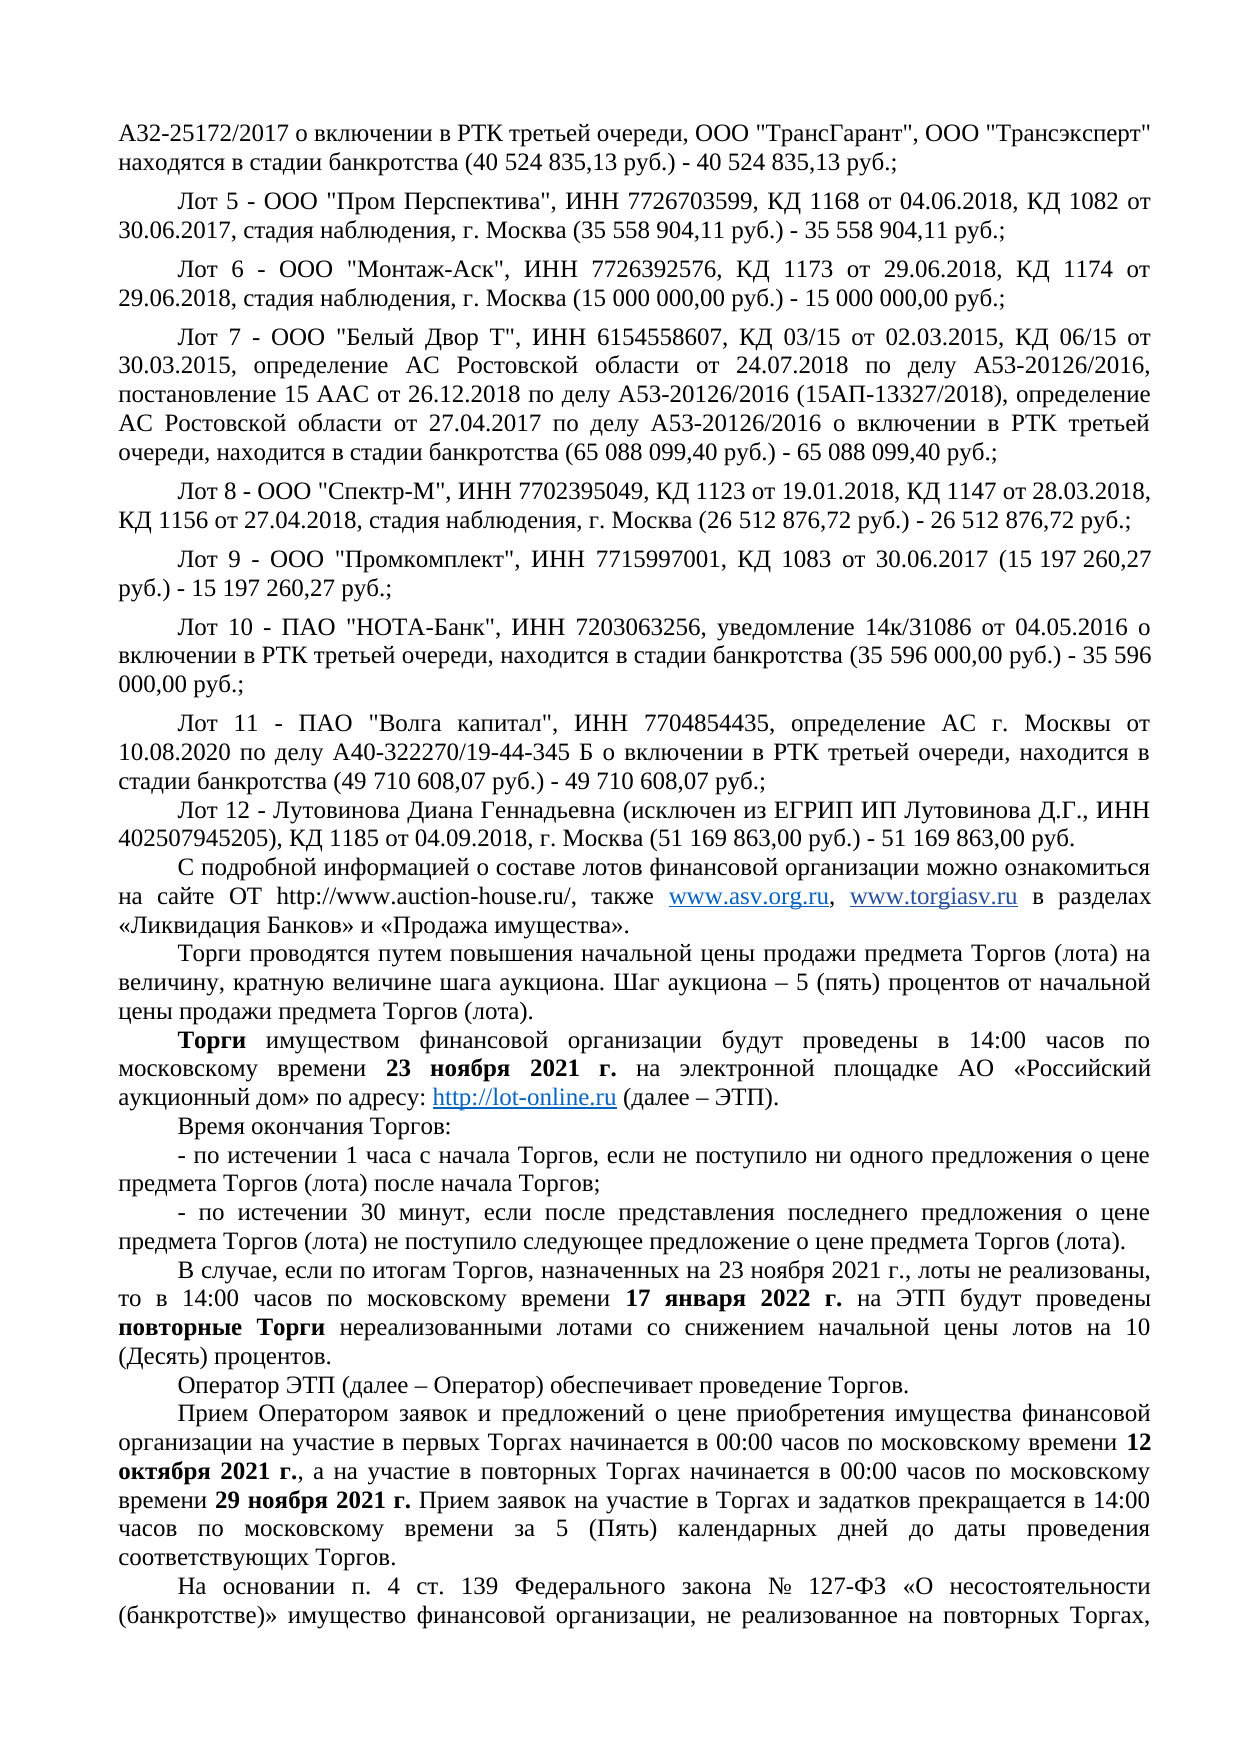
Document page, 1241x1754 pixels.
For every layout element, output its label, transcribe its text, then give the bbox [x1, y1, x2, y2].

text - по истечении 30 минут, если после представления последнего предложения о цене предмета Торгов (лота) не поступило следующее предложение о цене предмета Торгов (лота). [118, 1197, 1151, 1255]
text Лот 8 - ООО "Спектр-М", ИНН 7702395049, КД 1123 от 19.01.2018, КД 1147 от 28.03.2018, КД 1156 от 27.04.2018, стадия наблюдения, г. Москва (26 512 876,72 руб.) - 26 512 876,72 руб.; [118, 476, 1151, 533]
text С подробной информацией о составе лотов финансовой организации можно ознакомиться на сайте ОТ http://www.auction-house.ru/, также www.asv.org.ru, www.torgiasv.ru в разделах «Ликвидация Банков» и «Продажа имущества». [118, 852, 1151, 938]
text В случае, если по итогам Торгов, назначенных на 23 ноября 2021 г., лоты не реализованы, то в 14:00 часов по московскому времени 17 января 2022 г. на ЭТП будут проведены повторные Торги нереализованными лотами со снижением начальной цены лотов на 10 (Десять) процентов. [118, 1255, 1151, 1370]
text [118, 1571, 1151, 1628]
text Лот 5 - ООО "Пром Перспектива", ИНН 7726703599, КД 1168 от 04.06.2018, КД 1082 от 30.06.2017, стадия наблюдения, г. Москва (35 558 904,11 руб.) - 35 558 904,11 руб.; [118, 186, 1151, 243]
text Оператор ЭТП (далее – Оператор) обеспечивает проведение Торгов. [118, 1370, 1151, 1398]
text Время окончания Торгов: [118, 1111, 1151, 1140]
text - по истечении 1 часа с начала Торгов, если не поступило ни одного предложения о цене предмета Торгов (лота) после начала Торгов; [118, 1140, 1151, 1197]
text Лот 9 - ООО "Промкомплект", ИНН 7715997001, КД 1083 от 30.06.2017 (15 197 260,27 руб.) - 15 197 260,27 руб.; [118, 544, 1151, 601]
text Лот 11 - ПАО "Волга капитал", ИНН 7704854435, определение АС г. Москвы от 10.08.2020 по делу А40-322270/19-44-345 Б о включении в РТК третьей очереди, находится в стадии банкротства (49 710 608,07 руб.) - 49 710 608,07 руб.; [118, 708, 1151, 795]
text Лот 6 - ООО "Монтаж-Аск", ИНН 7726392576, КД 1173 от 29.06.2018, КД 1174 от 29.06.2018, стадия наблюдения, г. Москва (15 000 000,00 руб.) - 15 000 000,00 руб.; [118, 254, 1151, 311]
text Лот 12 - Лутовинова Диана Геннадьевна (исключен из ЕГРИП ИП Лутовинова Д.Г., ИНН 402507945205), КД 1185 от 04.09.2018, г. Москва (51 169 863,00 руб.) - 51 169 863,00 руб. [118, 795, 1151, 852]
text Прием Оператором заявок и предложений о цене приобретения имущества финансовой организации на участие в первых Торгах начинается в 00:00 часов по московскому времени 12 октября 2021 г., а на участие в повторных Торгах начинается в 00:00 часов по московскому времени 29 ноября 2021 г. Прием заявок на участие в Торгах и задатков прекращается в 14:00 часов по московскому времени за 5 (Пять) календарных дней до даты проведения соответствующих Торгов. [118, 1398, 1151, 1571]
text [118, 118, 1151, 176]
text Торги имуществом финансовой организации будут проведены в 14:00 часов по московскому времени 23 ноября 2021 г. на электронной площадке АО «Российский аукционный дом» по адресу: http://lot-online.ru (далее – ЭТП). [118, 1025, 1151, 1111]
text Торги проводятся путем повышения начальной цены продажи предмета Торгов (лота) на величину, кратную величине шага аукциона. Шаг аукциона – 5 (пять) процентов от начальной цены продажи предмета Торгов (лота). [118, 938, 1151, 1025]
text Лот 7 - ООО "Белый Двор Т", ИНН 6154558607, КД 03/15 от 02.03.2015, КД 06/15 от 30.03.2015, определение АС Ростовской области от 24.07.2018 по делу А53-20126/2016, постановление 15 ААС от 26.12.2018 по делу А53-20126/2016 (15АП-13327/2018), определение АС Ростовской области от 27.04.2017 по делу А53-20126/2016 о включении в РТК третьей очереди, находится в стадии банкротства (65 088 099,40 руб.) - 65 088 099,40 руб.; [118, 322, 1151, 466]
text Лот 10 - ПАО "НОТА-Банк", ИНН 7203063256, уведомление 14к/31086 от 04.05.2016 о включении в РТК третьей очереди, находится в стадии банкротства (35 596 000,00 руб.) - 35 596 000,00 руб.; [118, 612, 1151, 698]
